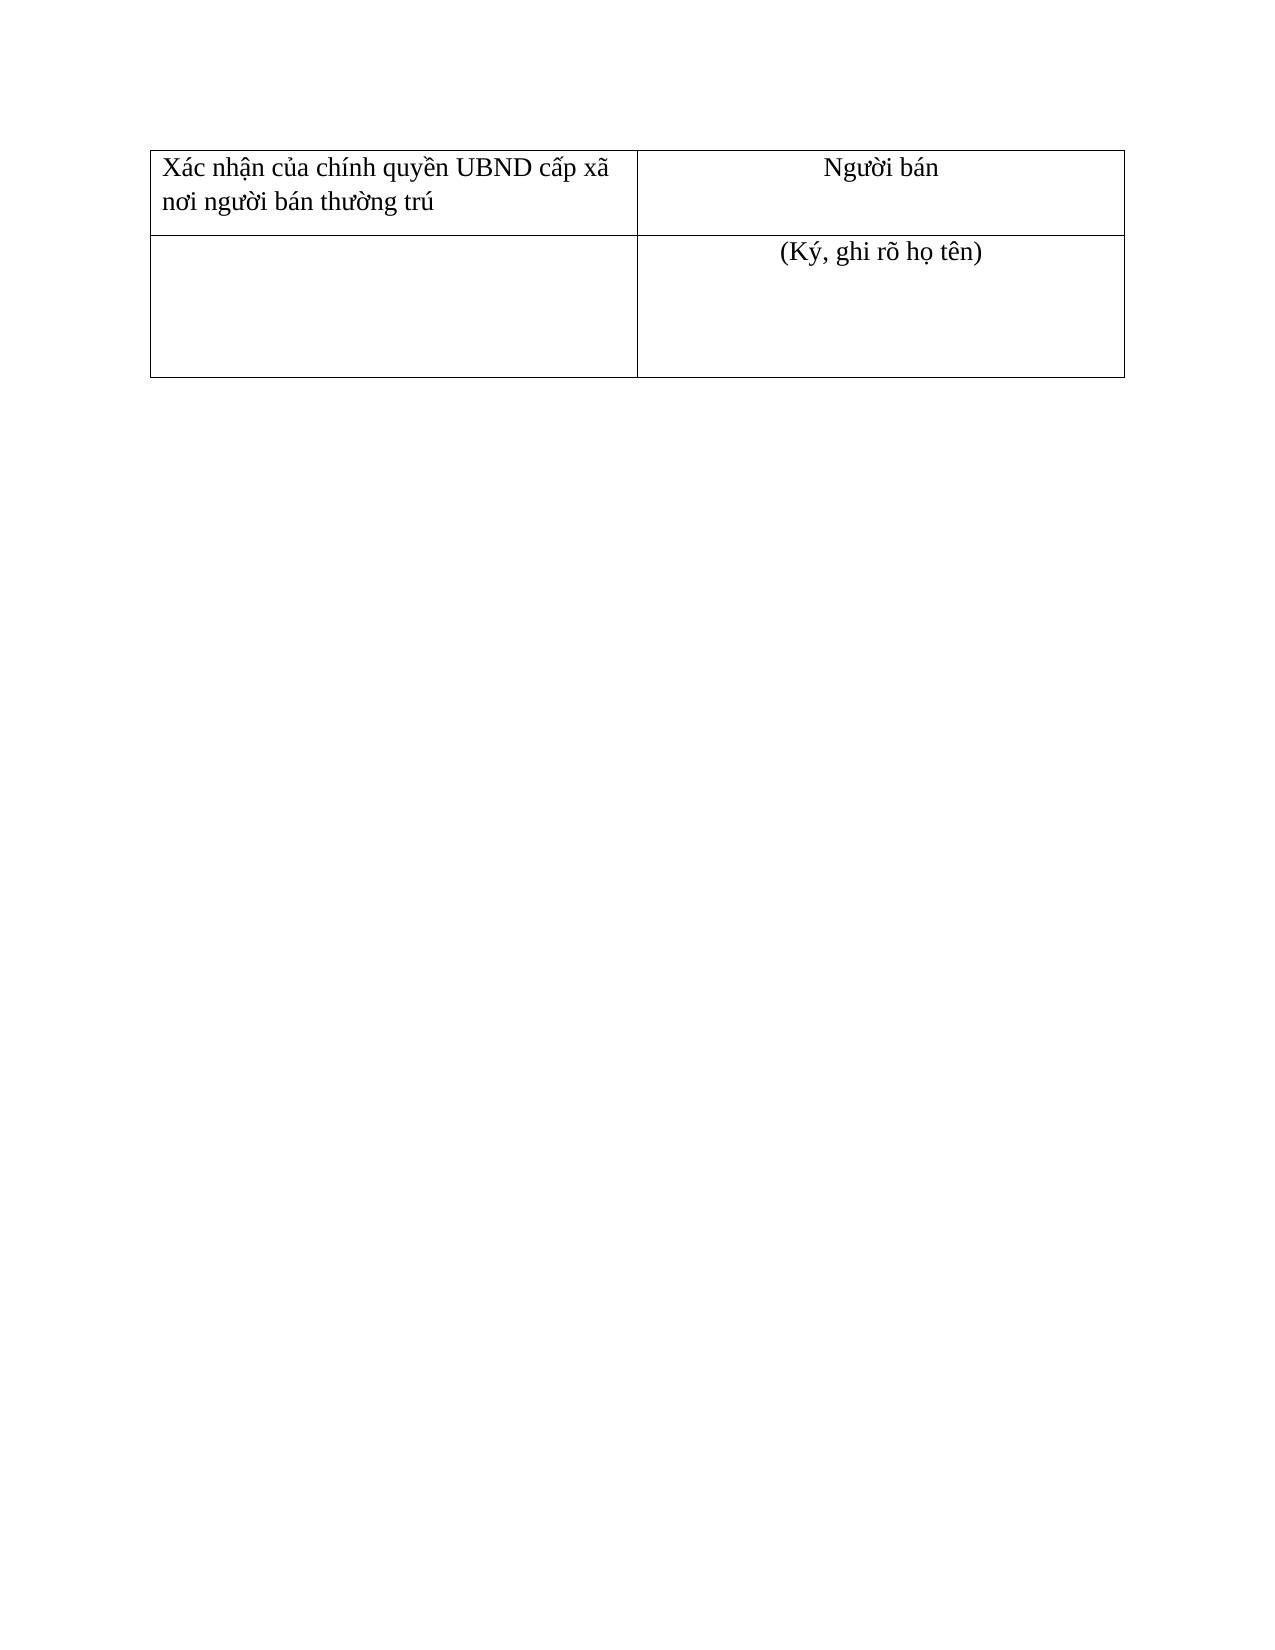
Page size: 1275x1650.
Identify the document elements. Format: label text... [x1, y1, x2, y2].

table_cell [151, 236, 637, 377]
table_header Người bán [638, 151, 1124, 234]
table_header Xác nhận của chính quyền UBND cấp xã nơi người bán thường trú [151, 151, 637, 234]
table_cell (Ký, ghi rõ họ tên) [638, 236, 1124, 377]
